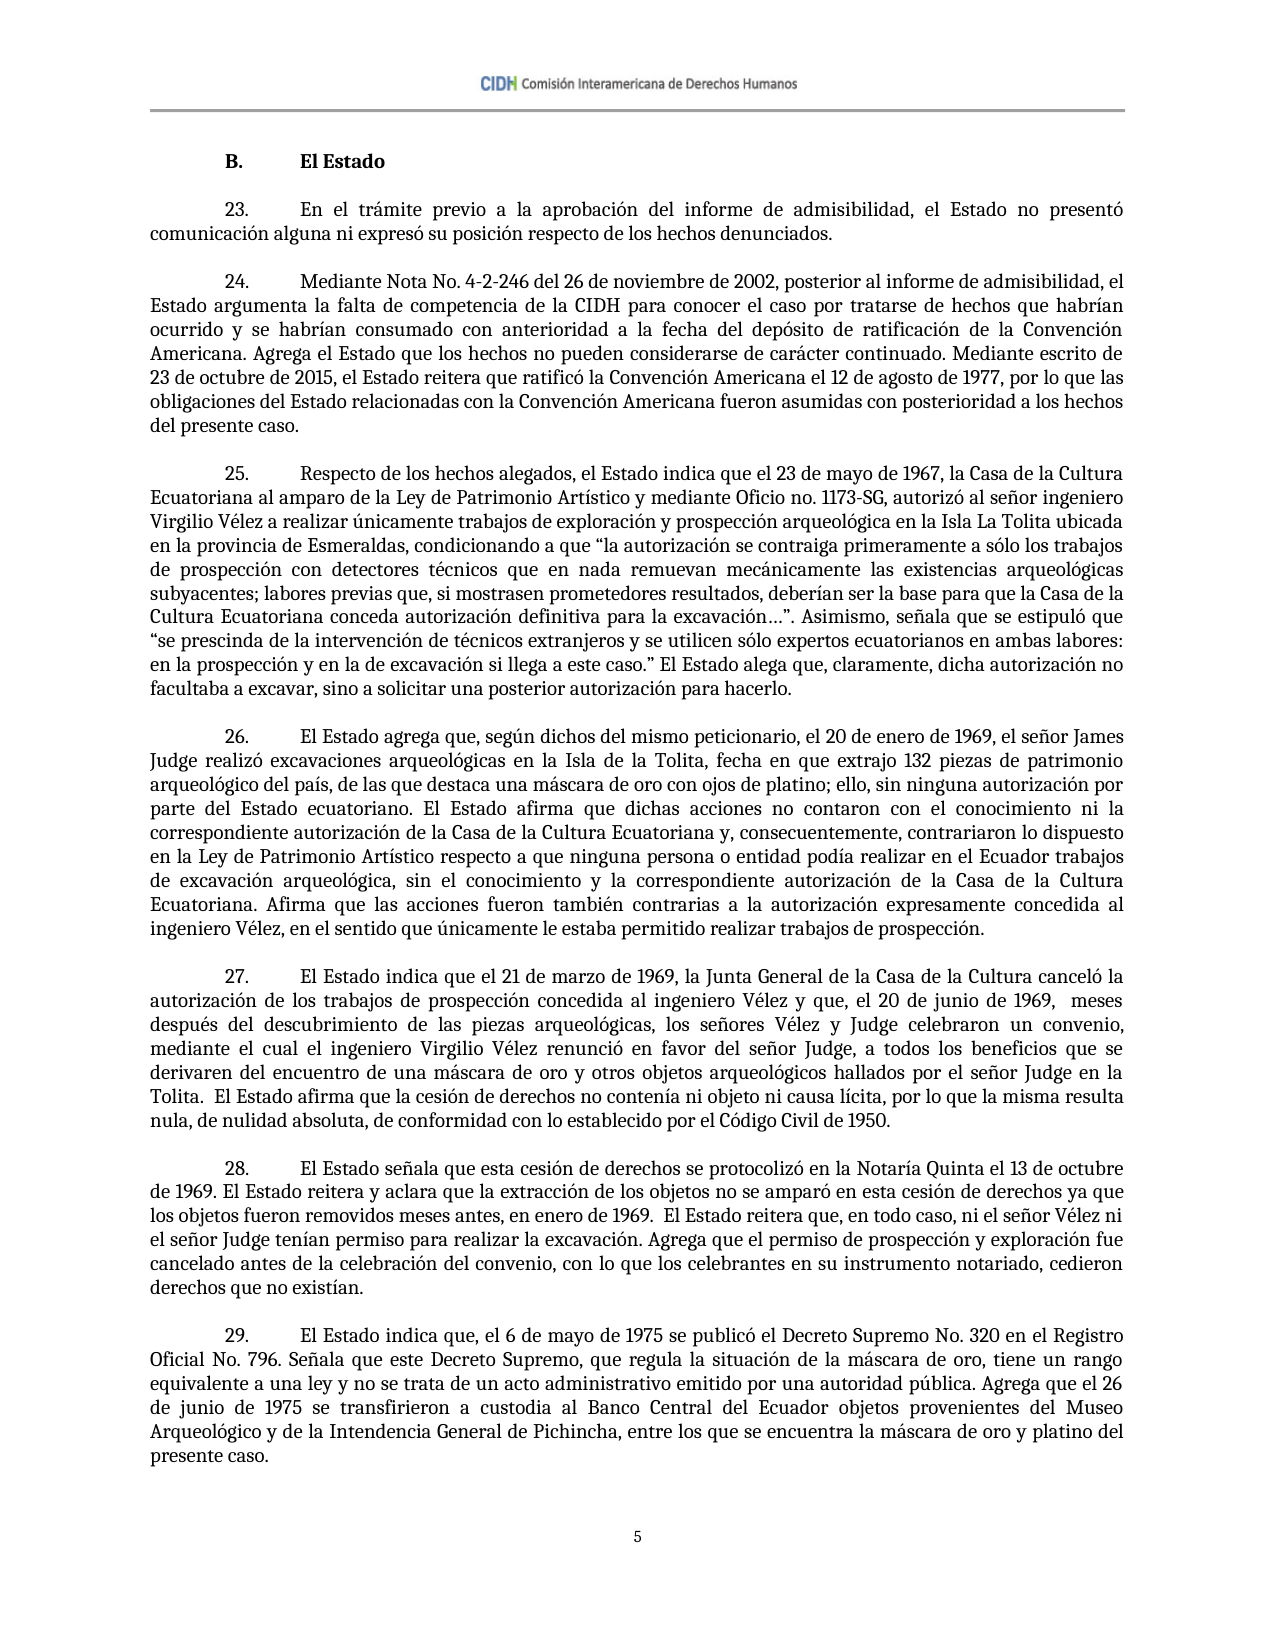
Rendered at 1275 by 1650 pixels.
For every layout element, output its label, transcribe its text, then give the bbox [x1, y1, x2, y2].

list El Estado indica que, el 6 de mayo de 1975 se publicó el Decreto Supremo No. 320 en el Registro Oficial No. 796. Señala que este Decreto Supremo, que regula la situación de la máscara de oro, tiene un rango equivalente a una ley y no se trata de un acto administrativo emitido por una autoridad pública. Agrega que el 26 de junio de 1975 se transfirieron a custodia al Banco Central del Ecuador objetos provenientes del Museo Arqueológico y de la Intendencia General de Pichincha, entre los que se encuentra la máscara de oro y platino del presente caso. [150, 1324, 1125, 1468]
subtitle El Estado [225, 150, 1125, 174]
list En el trámite previo a la aprobación del informe de admisibilidad, el Estado no presentó comunicación alguna ni expresó su posición respecto de los hechos denunciados. [150, 198, 1125, 246]
picture [475, 75, 800, 93]
text Respecto de los hechos alegados, el Estado indica que el 23 de mayo de 1967, la Casa de la Cultura Ecuatoriana al amparo de la Ley de Patrimonio Artístico y mediante Oficio no. 1173-SG, autorizó al señor ingeniero Virgilio Vélez a realizar únicamente trabajos de exploración y prospección arqueológica en la Isla La Tolita ubicada en la provincia de Esmeraldas, condicionando a que “la autorización se contraiga primeramente a sólo los trabajos de prospección con detectores técnicos que en nada remuevan mecánicamente las existencias arqueológicas subyacentes; labores previas que, si mostrasen prometedores resultados, deberían ser la base para que la Casa de la Cultura Ecuatoriana conceda autorización definitiva para la excavación…”. Asimismo, señala que se estipuló que “se prescinda de la intervención de técnicos extranjeros y se utilicen sólo expertos ecuatorianos en ambas labores: en la prospección y en la de excavación si llega a este caso.” El Estado alega que, claramente, dicha autorización no facultaba a excavar, sino a solicitar una posterior autorización para hacerlo. [150, 461, 1125, 701]
list Mediante Nota No. 4-2-246 del 26 de noviembre de 2002, posterior al informe de admisibilidad, el Estado argumenta la falta de competencia de la CIDH para conocer el caso por tratarse de hechos que habrían ocurrido y se habrían consumado con anterioridad a la fecha del depósito de ratificación de la Convención Americana. Agrega el Estado que los hechos no pueden considerarse de carácter continuado. Mediante escrito de 23 de octubre de 2015, el Estado reitera que ratificó la Convención Americana el 12 de agosto de 1977, por lo que las obligaciones del Estado relacionadas con la Convención Americana fueron asumidas con posterioridad a los hechos del presente caso. [150, 270, 1125, 437]
text El Estado indica que el 21 de marzo de 1969, la Junta General de la Casa de la Cultura canceló la autorización de los trabajos de prospección concedida al ingeniero Vélez y que, el 20 de junio de 1969, meses después del descubrimiento de las piezas arqueológicas, los señores Vélez y Judge celebraron un convenio, mediante el cual el ingeniero Virgilio Vélez renunció en favor del señor Judge, a todos los beneficios que se derivaren del encuentro de una máscara de oro y otros objetos arqueológicos hallados por el señor Judge en la Tolita. El Estado afirma que la cesión de derechos no contenía ni objeto ni causa lícita, por lo que la misma resulta nula, de nulidad absoluta, de conformidad con lo establecido por el Código Civil de 1950. [150, 964, 1125, 1132]
list El Estado señala que esta cesión de derechos se protocolizó en la Notaría Quinta el 13 de octubre de 1969. El Estado reitera y aclara que la extracción de los objetos no se amparó en esta cesión de derechos ya que los objetos fueron removidos meses antes, en enero de 1969. El Estado reitera que, en todo caso, ni el señor Vélez ni el señor Judge tenían permiso para realizar la excavación. Agrega que el permiso de prospección y exploración fue cancelado antes de la celebración del convenio, con lo que los celebrantes en su instrumento notariado, cedieron derechos que no existían. [150, 1156, 1125, 1300]
list El Estado agrega que, según dichos del mismo peticionario, el 20 de enero de 1969, el señor James Judge realizó excavaciones arqueológicas en la Isla de la Tolita, fecha en que extrajo 132 piezas de patrimonio arqueológico del país, de las que destaca una máscara de oro con ojos de platino; ello, sin ninguna autorización por parte del Estado ecuatoriano. El Estado afirma que dichas acciones no contaron con el conocimiento ni la correspondiente autorización de la Casa de la Cultura Ecuatoriana y, consecuentemente, contrariaron lo dispuesto en la Ley de Patrimonio Artístico respecto a que ninguna persona o entidad podía realizar en el Ecuador trabajos de excavación arqueológica, sin el conocimiento y la correspondiente autorización de la Casa de la Cultura Ecuatoriana. Afirma que las acciones fueron también contrarias a la autorización expresamente concedida al ingeniero Vélez, en el sentido que únicamente le estaba permitido realizar trabajos de prospección. [150, 725, 1125, 941]
